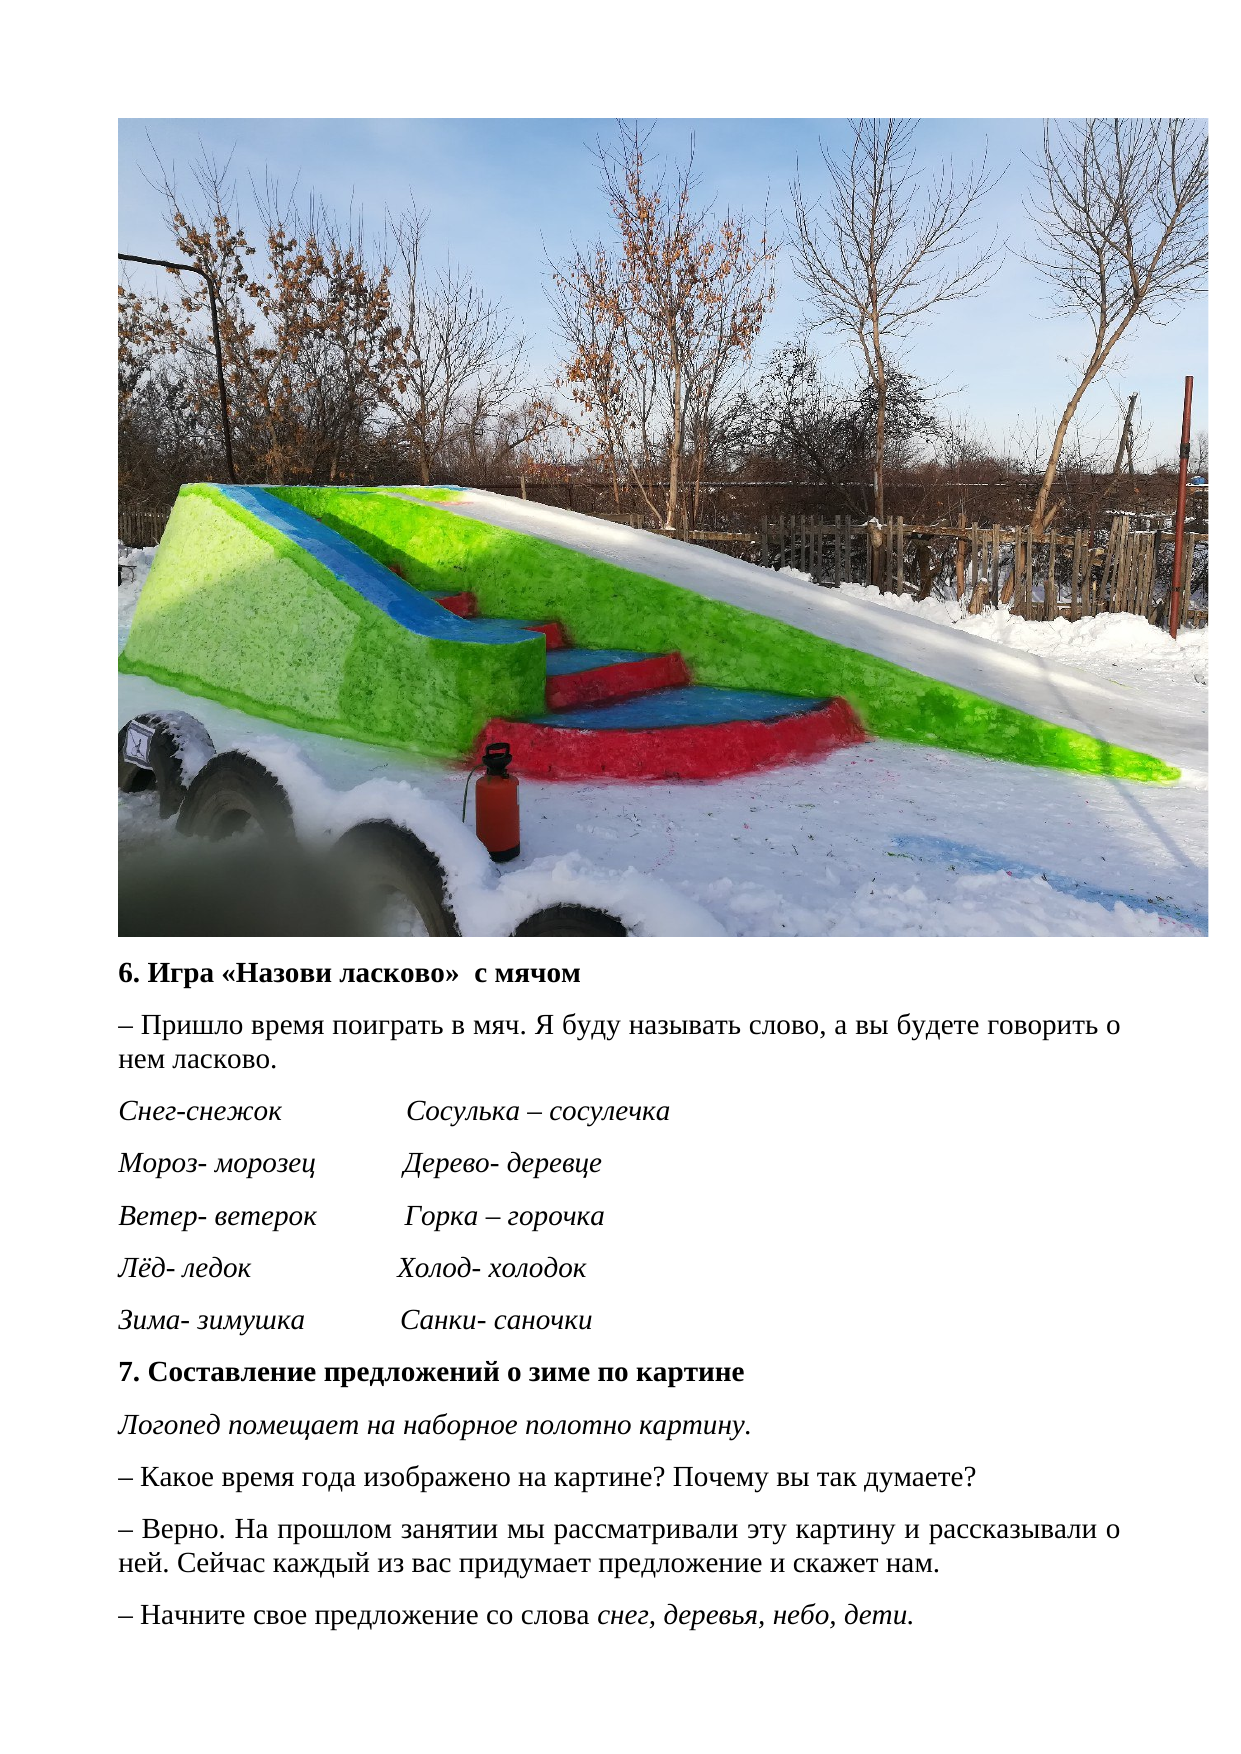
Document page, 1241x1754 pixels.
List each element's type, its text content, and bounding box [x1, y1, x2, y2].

text – Пришло время поиграть в мяч. Я буду называть слово, а вы будете говорить о нем ласково. [118, 1007, 1122, 1074]
text – Какое время года изображено на картине? Почему вы так думаете? [118, 1459, 1122, 1493]
text Мороз- морозец Дерево- деревце [118, 1145, 1122, 1179]
text Снег-снежок Сосулька – сосулечка [118, 1093, 1122, 1127]
text Логопед помещает на наборное полотно картину. [118, 1407, 1122, 1440]
text Ветер- ветерок Горка – горочка [118, 1198, 1122, 1231]
text Лёд- ледок Холод- холодок [118, 1250, 1122, 1283]
text 6. Игра «Назови ласково» с мячом [118, 955, 1122, 988]
text – Начните свое предложение со слова снег, деревья, небо, дети. [118, 1597, 1122, 1631]
picture [118, 118, 1209, 937]
text Зима- зимушка Санки- саночки [118, 1302, 1122, 1336]
text – Верно. На прошлом занятии мы рассматривали эту картину и рассказывали о ней. Сейчас каждый из вас придумает предложение и скажет нам. [118, 1511, 1122, 1578]
text 7. Составление предложений о зиме по картине [118, 1354, 1122, 1388]
